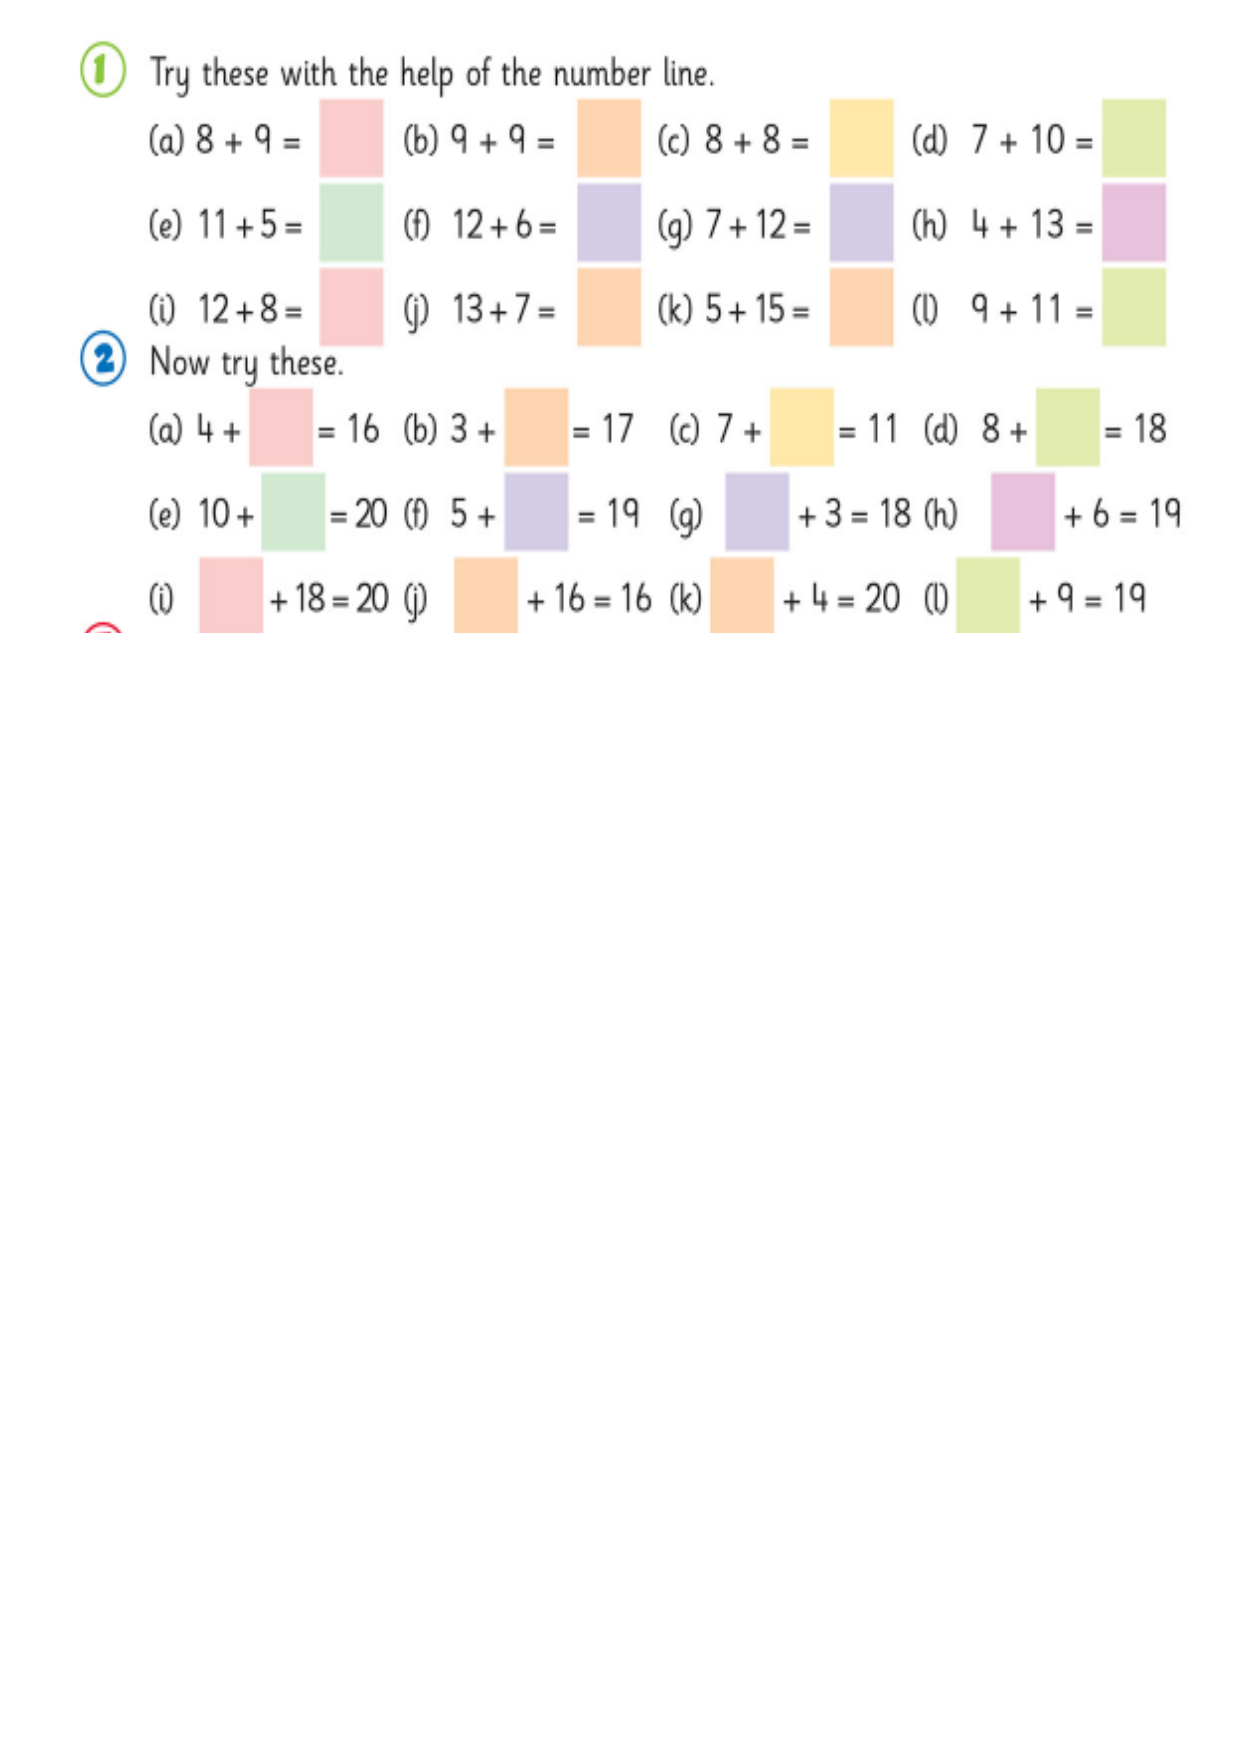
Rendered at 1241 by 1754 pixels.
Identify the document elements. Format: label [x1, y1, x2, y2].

picture [44, 29, 1209, 633]
